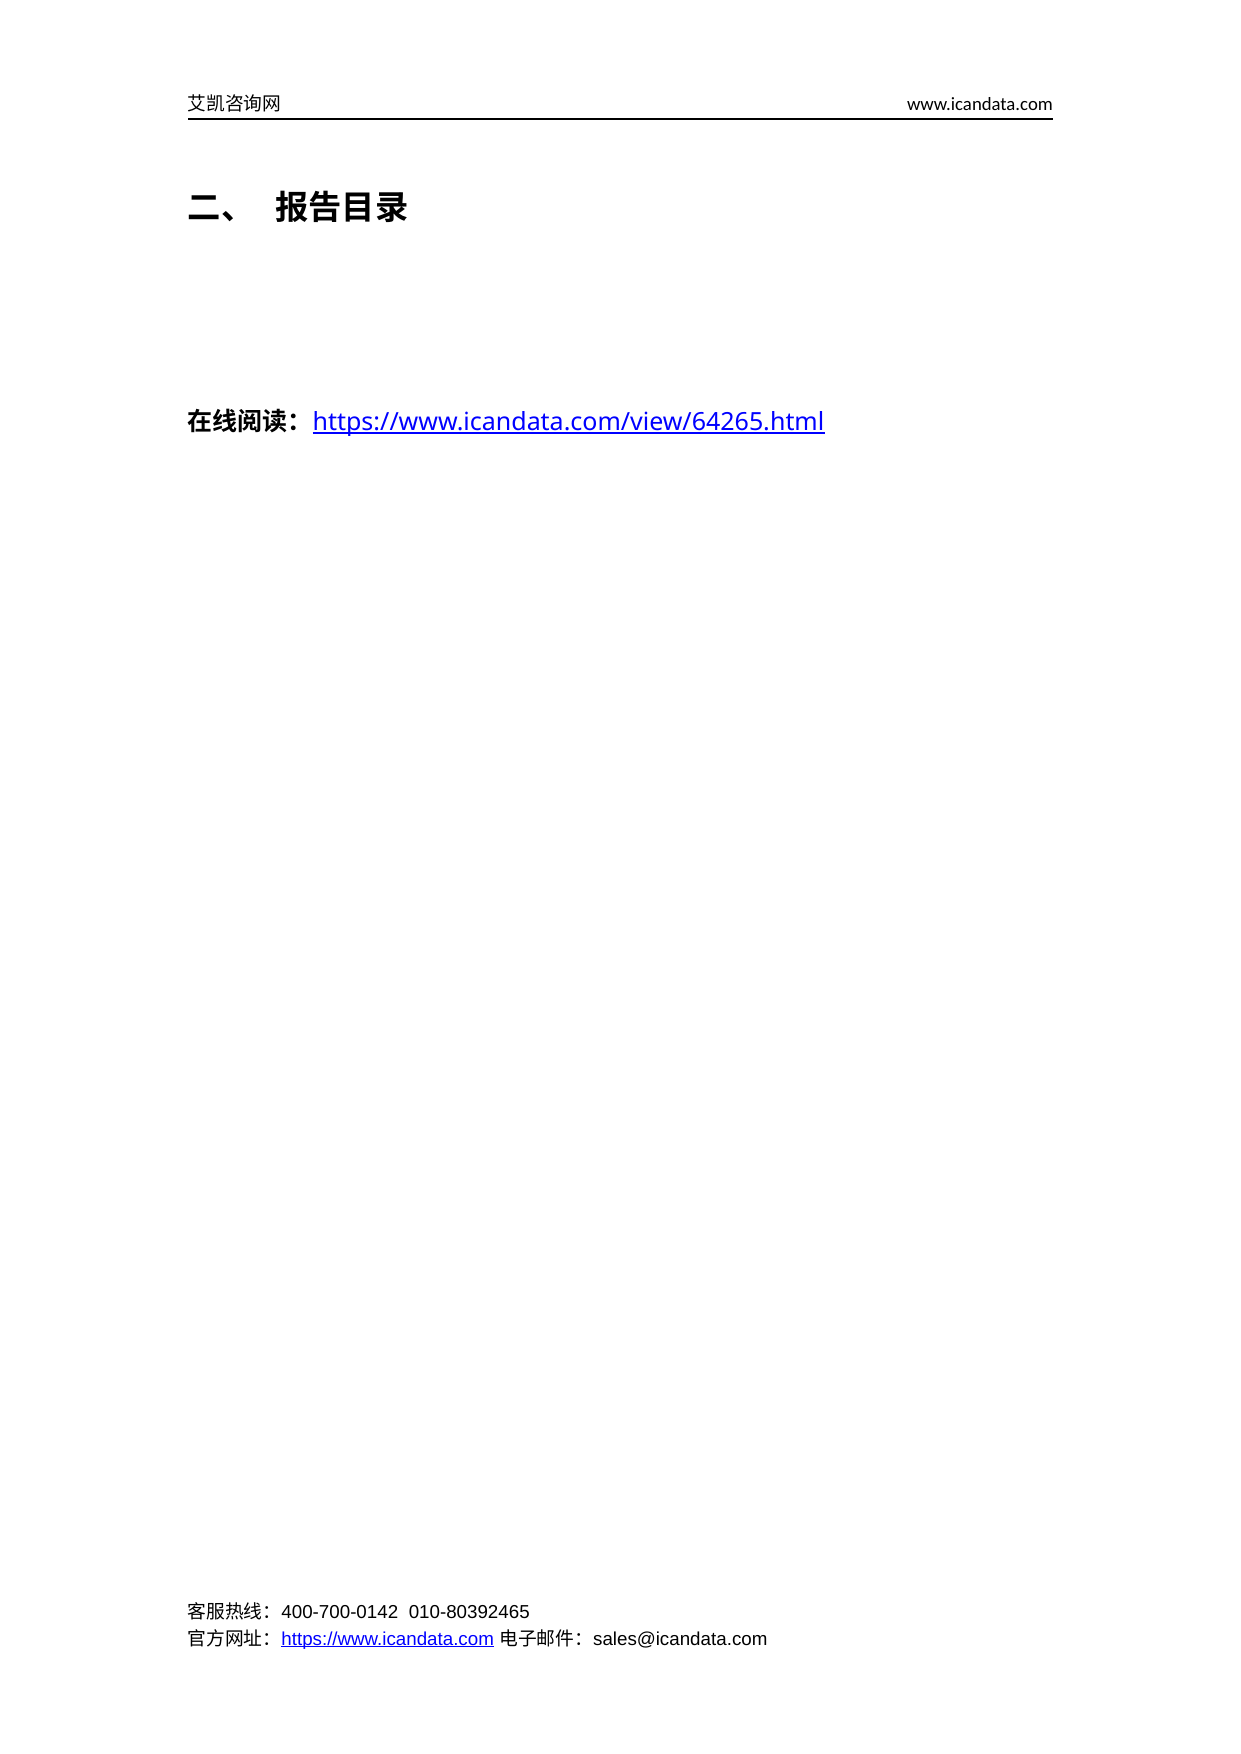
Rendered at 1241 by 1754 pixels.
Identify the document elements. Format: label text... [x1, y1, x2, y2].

subtitle 报告目录 [187, 172, 1053, 237]
text 在线阅读：https://www.icandata.com/view/64265.html [187, 387, 1053, 452]
